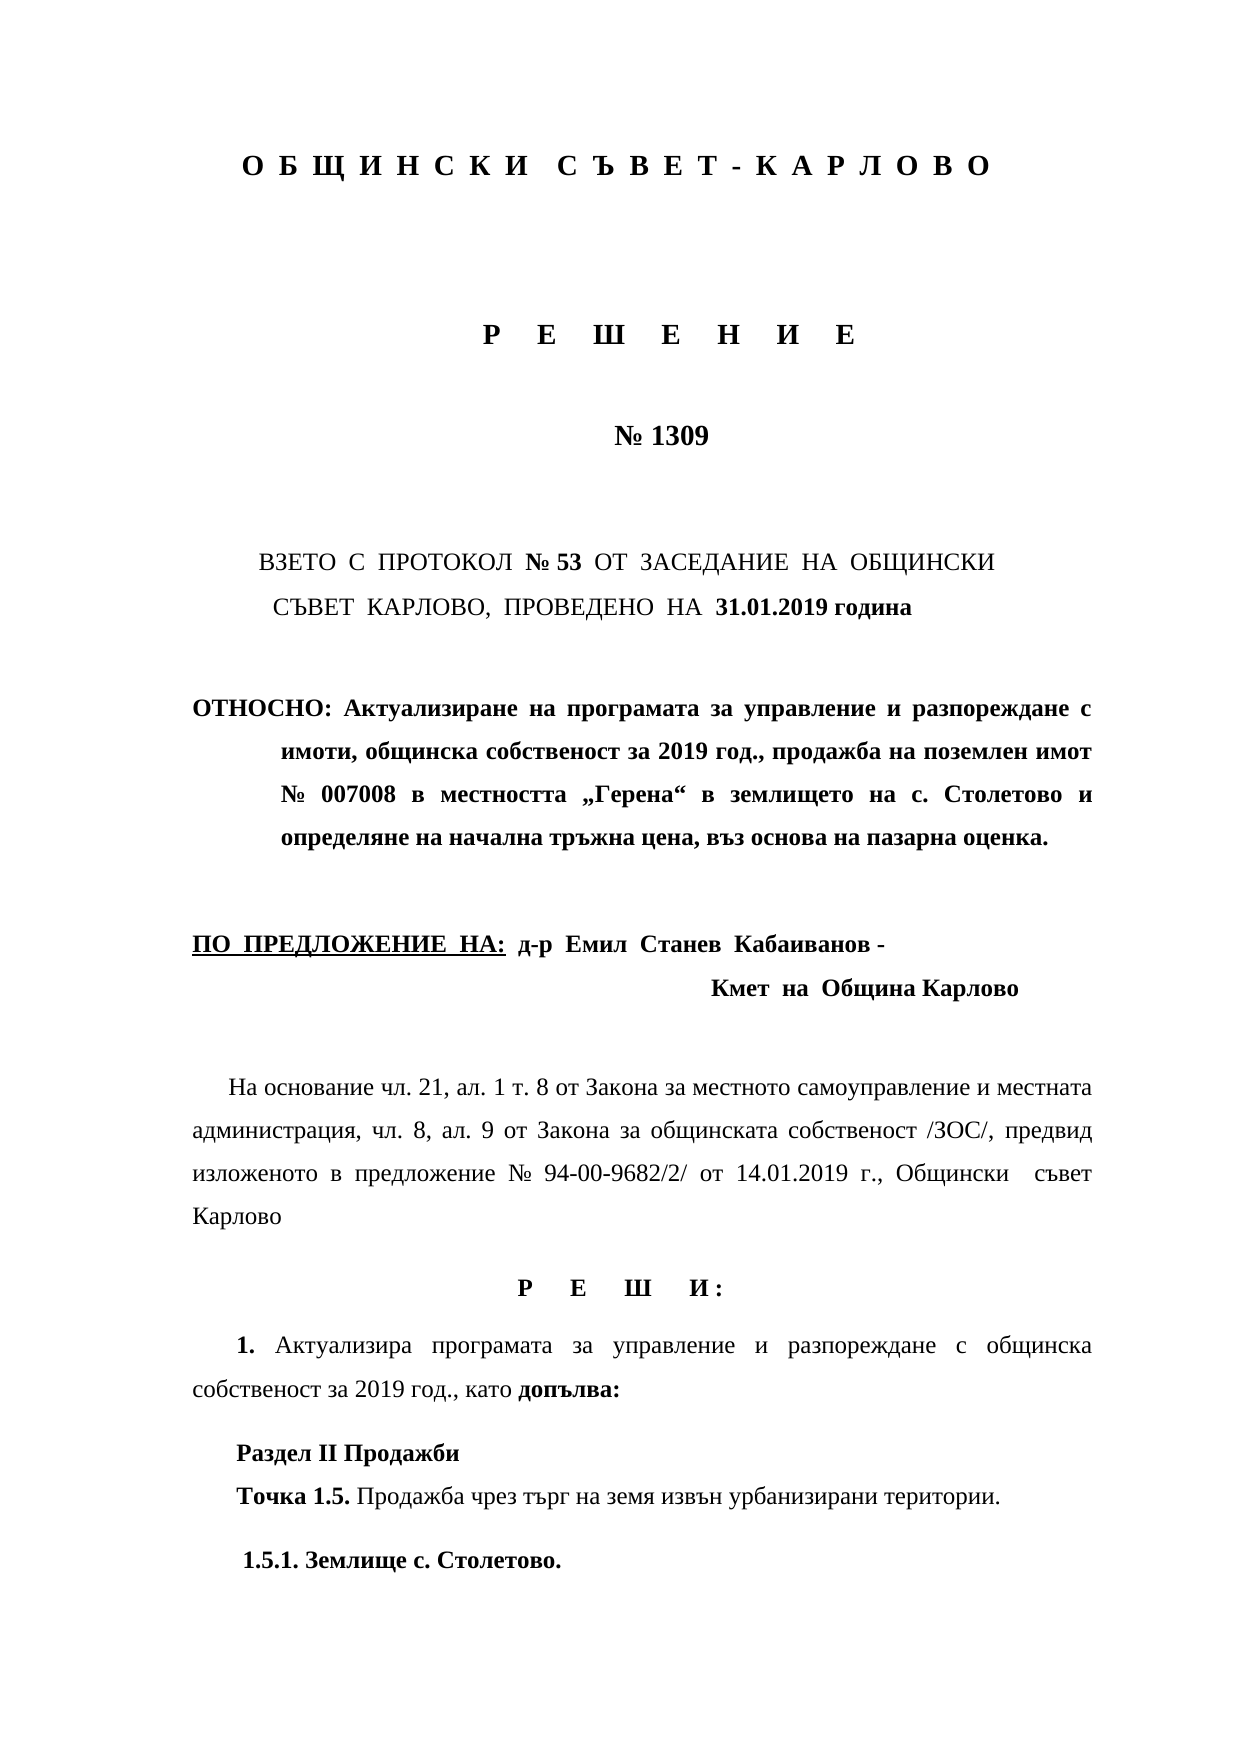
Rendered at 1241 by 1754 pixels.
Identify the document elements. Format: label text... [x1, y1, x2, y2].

text Раздел ІІ Продажби [192, 1438, 1093, 1466]
text 1.5.1. Землище с. Столетово. [192, 1545, 1093, 1573]
text О Б Щ И Н С К И С Ъ В Е Т - К А Р Л О В О [148, 148, 1084, 181]
text СЪВЕТ КАРЛОВО, ПРОВЕДЕНО НА 31.01.2019 година [210, 592, 1084, 621]
text На основание чл. 21, ал. 1 т. 8 от Закона за местното самоуправление и местната администрация, чл. 8, ал. 9 от Закона за общинската собственост /ЗОС/, предвид изложеното в предложение № 94-00-9682/2/ от 14.01.2019 г., Общински съвет Карлово [192, 1072, 1093, 1230]
text ВЗЕТО С ПРОТОКОЛ № 53 ОТ ЗАСЕДАНИЕ НА ОБЩИНСКИ [148, 547, 1084, 576]
text Р Е Ш И : [148, 1273, 1093, 1302]
text ОТНОСНО: Актуализиране на програмата за управление и разпореждане с имоти, общинска собственост за 2019 год., продажба на поземлен имот № 007008 в местността „Герена“ в землището на с. Столетово и определяне на начална тръжна цена, въз основа на пазарна оценка. [192, 693, 1093, 851]
text Точка 1.5. Продажба чрез търг на земя извън урбанизирани територии. [192, 1481, 1093, 1509]
text 1. Актуализира програмата за управление и разпореждане с общинска собственост за 2019 год., като допълва: [192, 1331, 1093, 1402]
text Р Е Ш Е Н И Е [210, 317, 1084, 351]
text № 1309 [210, 418, 1084, 451]
text Кмет на Община Карлово [192, 973, 1093, 1001]
text ПО ПРЕДЛОЖЕНИЕ НА: д-р Емил Станев Кабаиванов - [192, 929, 1093, 958]
